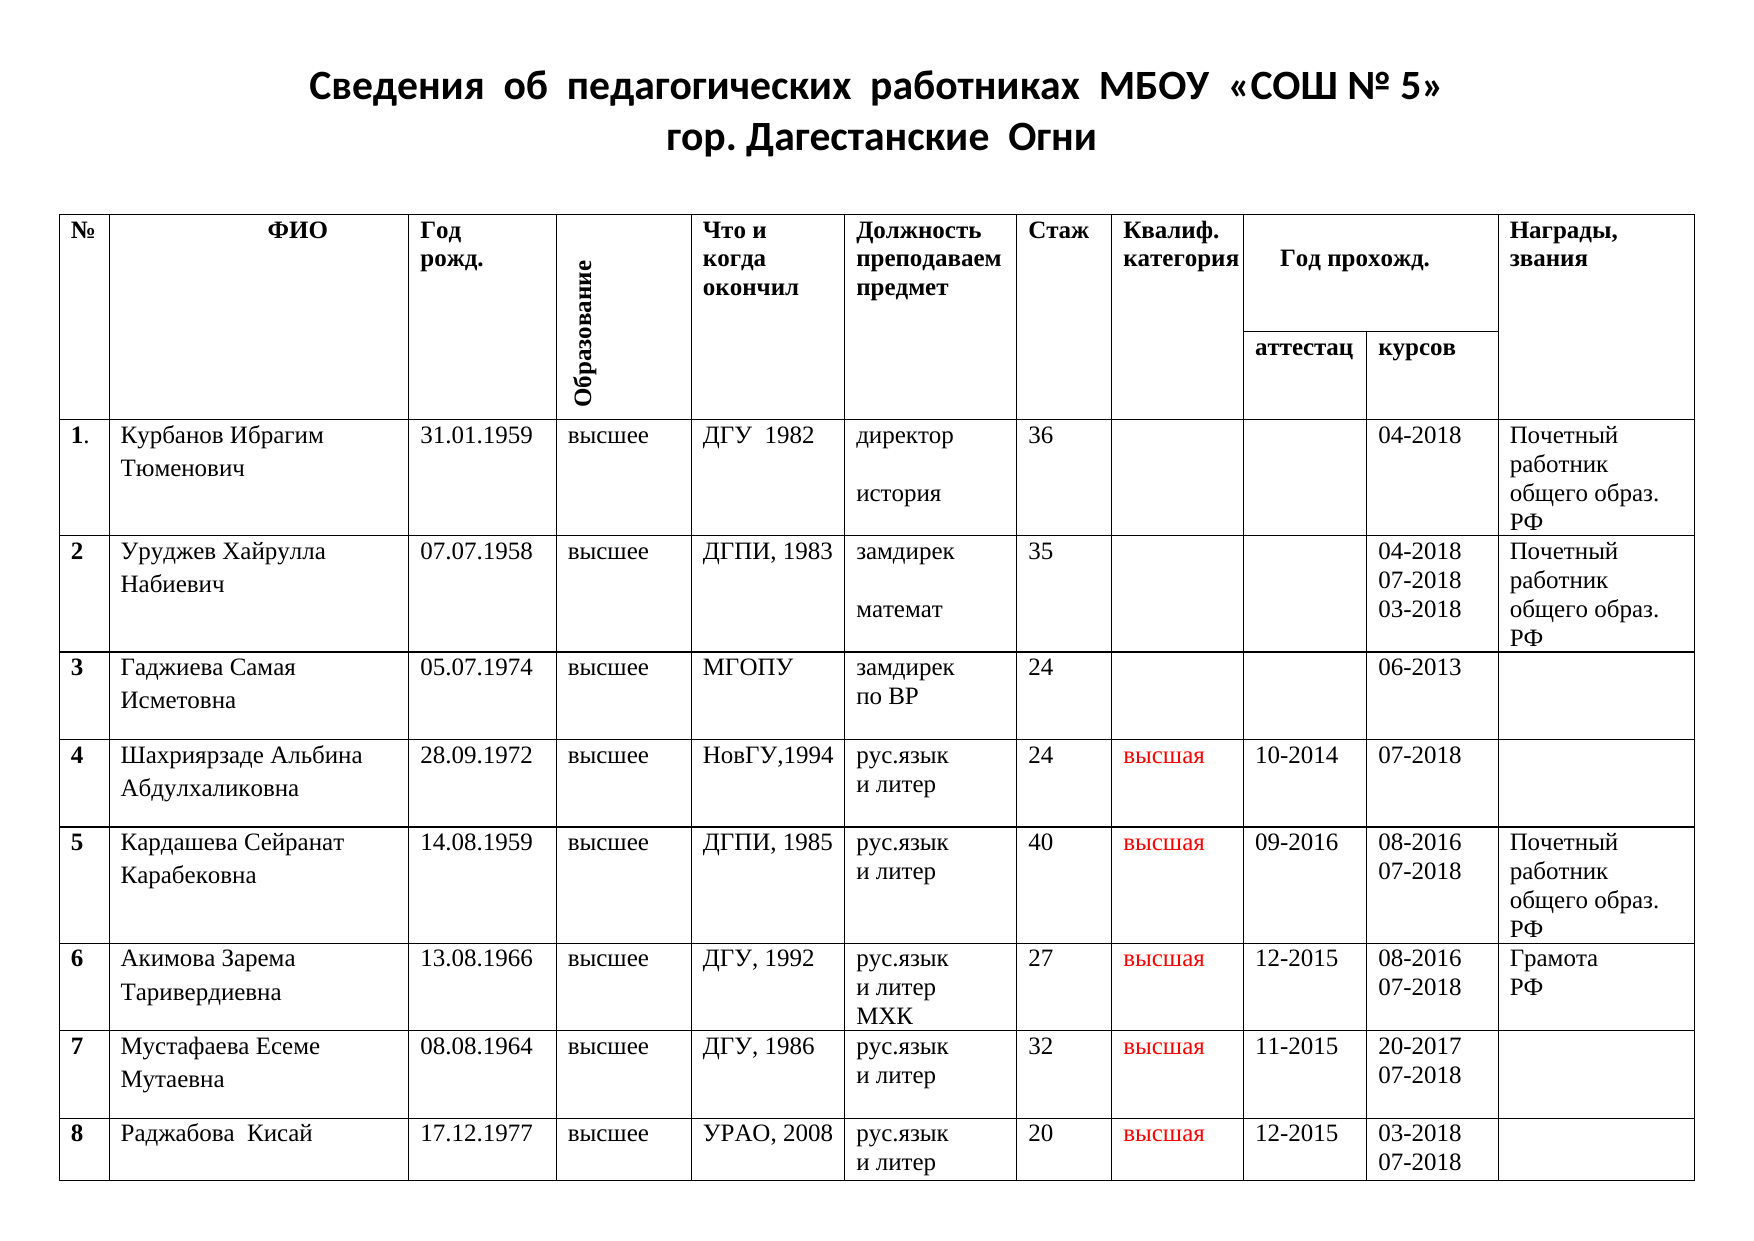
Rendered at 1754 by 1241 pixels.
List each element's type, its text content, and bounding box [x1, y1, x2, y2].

table_cell 40 [1017, 828, 1111, 942]
table_cell 28.09.1972 [409, 740, 556, 826]
table_cell высшая [1112, 1031, 1243, 1117]
table_header № [60, 215, 109, 419]
table_cell Курбанов Ибрагим Тюменович [110, 420, 408, 535]
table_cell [110, 1119, 408, 1180]
table_cell УРАО, 2008 [692, 1119, 844, 1180]
table_cell Гаджиева Самая Исметовна [110, 653, 408, 739]
table_cell высшее [557, 653, 691, 739]
table_cell 24 [1017, 653, 1111, 739]
table_cell 24 [1017, 740, 1111, 826]
table_cell [1499, 1031, 1694, 1117]
table_cell 12-2015 [1244, 1119, 1366, 1180]
table_cell Почетный работник общего образ. РФ [1499, 420, 1694, 535]
table_header Квалиф. категория [1112, 215, 1243, 419]
table_cell Кардашева Сейранат Карабековна [110, 828, 408, 942]
table_cell 31.01.1959 [409, 420, 556, 535]
table_cell 11-2015 [1244, 1031, 1366, 1117]
table_cell ДГУ, 1992 [692, 944, 844, 1030]
table_cell 27 [1017, 944, 1111, 1030]
table_cell 07.07.1958 [409, 536, 556, 651]
table_cell 04-2018 07-2018 03-2018 [1367, 536, 1498, 651]
table_cell рус.язык и литер МХК [845, 944, 1016, 1030]
table_cell Почетный работник общего образ. РФ [1499, 536, 1694, 651]
table_cell 6 [60, 944, 109, 1030]
table_cell высшее [557, 828, 691, 942]
table_header ФИО [110, 215, 408, 419]
table_cell 36 [1017, 420, 1111, 535]
table_cell ДГПИ, 1983 [692, 536, 844, 651]
table_cell 3 [60, 653, 109, 739]
table_cell 06-2013 [1367, 653, 1498, 739]
table_cell Грамота РФ [1499, 944, 1694, 1030]
table_cell 35 [1017, 536, 1111, 651]
table_cell 03-2018 07-2018 [1367, 1119, 1498, 1180]
text гор. Дагестанские Огни [118, 110, 1636, 161]
table_cell высшее [557, 1031, 691, 1117]
table_cell МГОПУ [692, 653, 844, 739]
table_cell 14.08.1959 [409, 828, 556, 942]
table_cell 2 [60, 536, 109, 651]
table_cell Акимова Зарема Таривердиевна [110, 944, 408, 1030]
table_cell рус.язык и литер [845, 740, 1016, 826]
table_cell Почетный работник общего образ. РФ [1499, 828, 1694, 942]
table_cell высшая [1112, 944, 1243, 1030]
table_cell высшее [557, 536, 691, 651]
table_cell 09-2016 [1244, 828, 1366, 942]
table_cell Мустафаева Есеме Мутаевна [110, 1031, 408, 1117]
table_cell 08-2016 07-2018 [1367, 828, 1498, 942]
table_cell 13.08.1966 [409, 944, 556, 1030]
table_cell рус.язык и литер [845, 1031, 1016, 1117]
table_header Награды, звания [1499, 215, 1694, 419]
table_cell [1499, 740, 1694, 826]
table_cell 04-2018 [1367, 420, 1498, 535]
table_cell 05.07.1974 [409, 653, 556, 739]
table_cell 08.08.1964 [409, 1031, 556, 1117]
table_header Год прохожд. [1244, 215, 1498, 331]
table_header Стаж [1017, 215, 1111, 419]
table_cell высшее [557, 944, 691, 1030]
table_cell 7 [60, 1031, 109, 1117]
table_header Год рожд. [409, 215, 556, 419]
table_cell Уруджев Хайрулла Набиевич [110, 536, 408, 651]
table_cell [1112, 536, 1243, 651]
table_cell курсов [1367, 332, 1498, 419]
table_cell аттестац [1244, 332, 1366, 419]
table_cell высшее [557, 740, 691, 826]
table_cell [1112, 653, 1243, 739]
text Сведения об педагогических работниках МБОУ «СОШ № 5» [118, 59, 1636, 110]
table_cell высшее [557, 420, 691, 535]
table_cell [1499, 653, 1694, 739]
table_cell 17.12.1977 [409, 1119, 556, 1180]
table_cell ДГУ, 1986 [692, 1031, 844, 1117]
table_header Должность преподаваем предмет [845, 215, 1016, 419]
table_cell 5 [60, 828, 109, 942]
table_cell ДГПИ, 1985 [692, 828, 844, 942]
table_cell высшая [1112, 740, 1243, 826]
table_cell 4 [60, 740, 109, 826]
table_cell высшая [1112, 1119, 1243, 1180]
table_cell 12-2015 [1244, 944, 1366, 1030]
table_cell 20 [1017, 1119, 1111, 1180]
table_cell высшая [1112, 828, 1243, 942]
table_cell [1499, 1119, 1694, 1180]
table_cell высшее [557, 1119, 691, 1180]
table_cell рус.язык и литер [845, 1119, 1016, 1180]
table_cell ДГУ 1982 [692, 420, 844, 535]
table_cell директор история [845, 420, 1016, 535]
table_cell 20-2017 07-2018 [1367, 1031, 1498, 1117]
table_cell 8 [60, 1119, 109, 1180]
table_cell [1244, 653, 1366, 739]
table_cell Шахриярзаде Альбина Абдулхаликовна [110, 740, 408, 826]
table_cell НовГУ,1994 [692, 740, 844, 826]
table_cell [1244, 420, 1366, 535]
table_cell 07-2018 [1367, 740, 1498, 826]
table_cell 08-2016 07-2018 [1367, 944, 1498, 1030]
table_cell 32 [1017, 1031, 1111, 1117]
table_cell [1244, 536, 1366, 651]
table_cell замдирек математ [845, 536, 1016, 651]
table_header Образование [557, 215, 691, 419]
table_cell [1112, 420, 1243, 535]
table_cell 1. [60, 420, 109, 535]
table_cell замдирек по ВР [845, 653, 1016, 739]
table_cell рус.язык и литер [845, 828, 1016, 942]
table_cell 10-2014 [1244, 740, 1366, 826]
table_header Что и когда окончил [692, 215, 844, 419]
